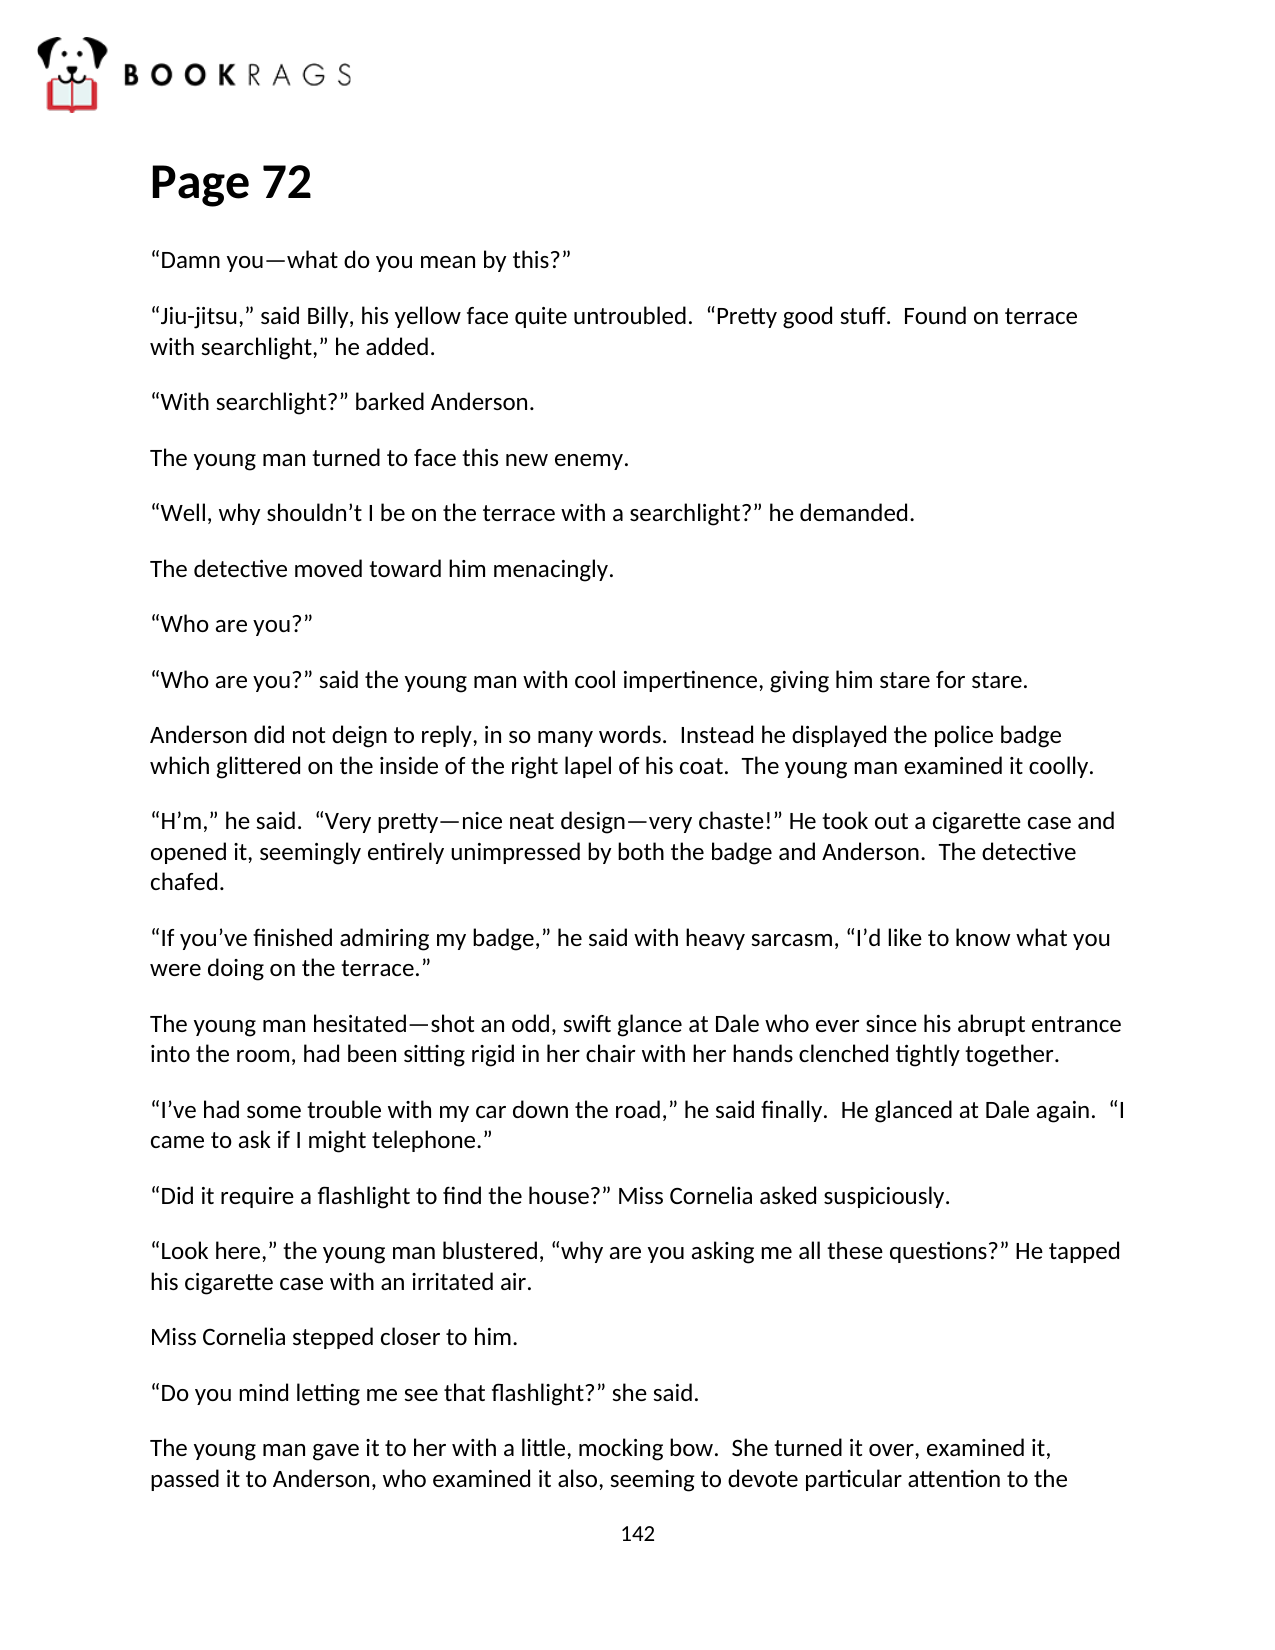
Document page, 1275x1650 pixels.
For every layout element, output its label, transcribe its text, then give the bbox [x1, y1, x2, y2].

text “H’m,” he said. “Very pretty—­nice neat design—­very chaste!” He took out a cigarette case and opened it, seemingly entirely unimpressed by both the badge and Anderson. The detective chafed. [150, 805, 1125, 897]
text The young man turned to face this new enemy. [150, 442, 1125, 472]
text “I’ve had some trouble with my car down the road,” he said finally. He glanced at Dale again. “I came to ask if I might telephone.” [150, 1094, 1125, 1155]
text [150, 1433, 1125, 1494]
text “Jiu-jitsu,” said Billy, his yellow face quite untroubled. “Pretty good stuff. Found on terrace with searchlight,” he added. [150, 300, 1125, 361]
text “Did it require a flashlight to find the house?” Miss Cornelia asked suspiciously. [150, 1180, 1125, 1211]
text “Well, why shouldn’t I be on the terrace with a searchlight?” he demanded. [150, 497, 1125, 528]
text Page 72 [150, 150, 1125, 211]
text “With searchlight?” barked Anderson. [150, 386, 1125, 417]
text The detective moved toward him menacingly. [150, 553, 1125, 583]
text Anderson did not deign to reply, in so many words. Instead he displayed the police badge which glittered on the inside of the right lapel of his coat. The young man examined it coolly. [150, 719, 1125, 780]
text “Who are you?” said the young man with cool impertinence, giving him stare for stare. [150, 664, 1125, 694]
text “Damn you—­what do you mean by this?” [150, 244, 1125, 275]
text “Look here,” the young man blustered, “why are you asking me all these questions?” He tapped his cigarette case with an irritated air. [150, 1236, 1125, 1297]
text “If you’ve finished admiring my badge,” he said with heavy sarcasm, “I’d like to know what you were doing on the terrace.” [150, 922, 1125, 983]
text Miss Cornelia stepped closer to him. [150, 1322, 1125, 1352]
text The young man hesitated—­shot an odd, swift glance at Dale who ever since his abrupt entrance into the room, had been sitting rigid in her chair with her hands clenched tightly together. [150, 1008, 1125, 1069]
text “Who are you?” [150, 608, 1125, 639]
picture [37, 37, 351, 113]
text “Do you mind letting me see that flashlight?” she said. [150, 1377, 1125, 1408]
